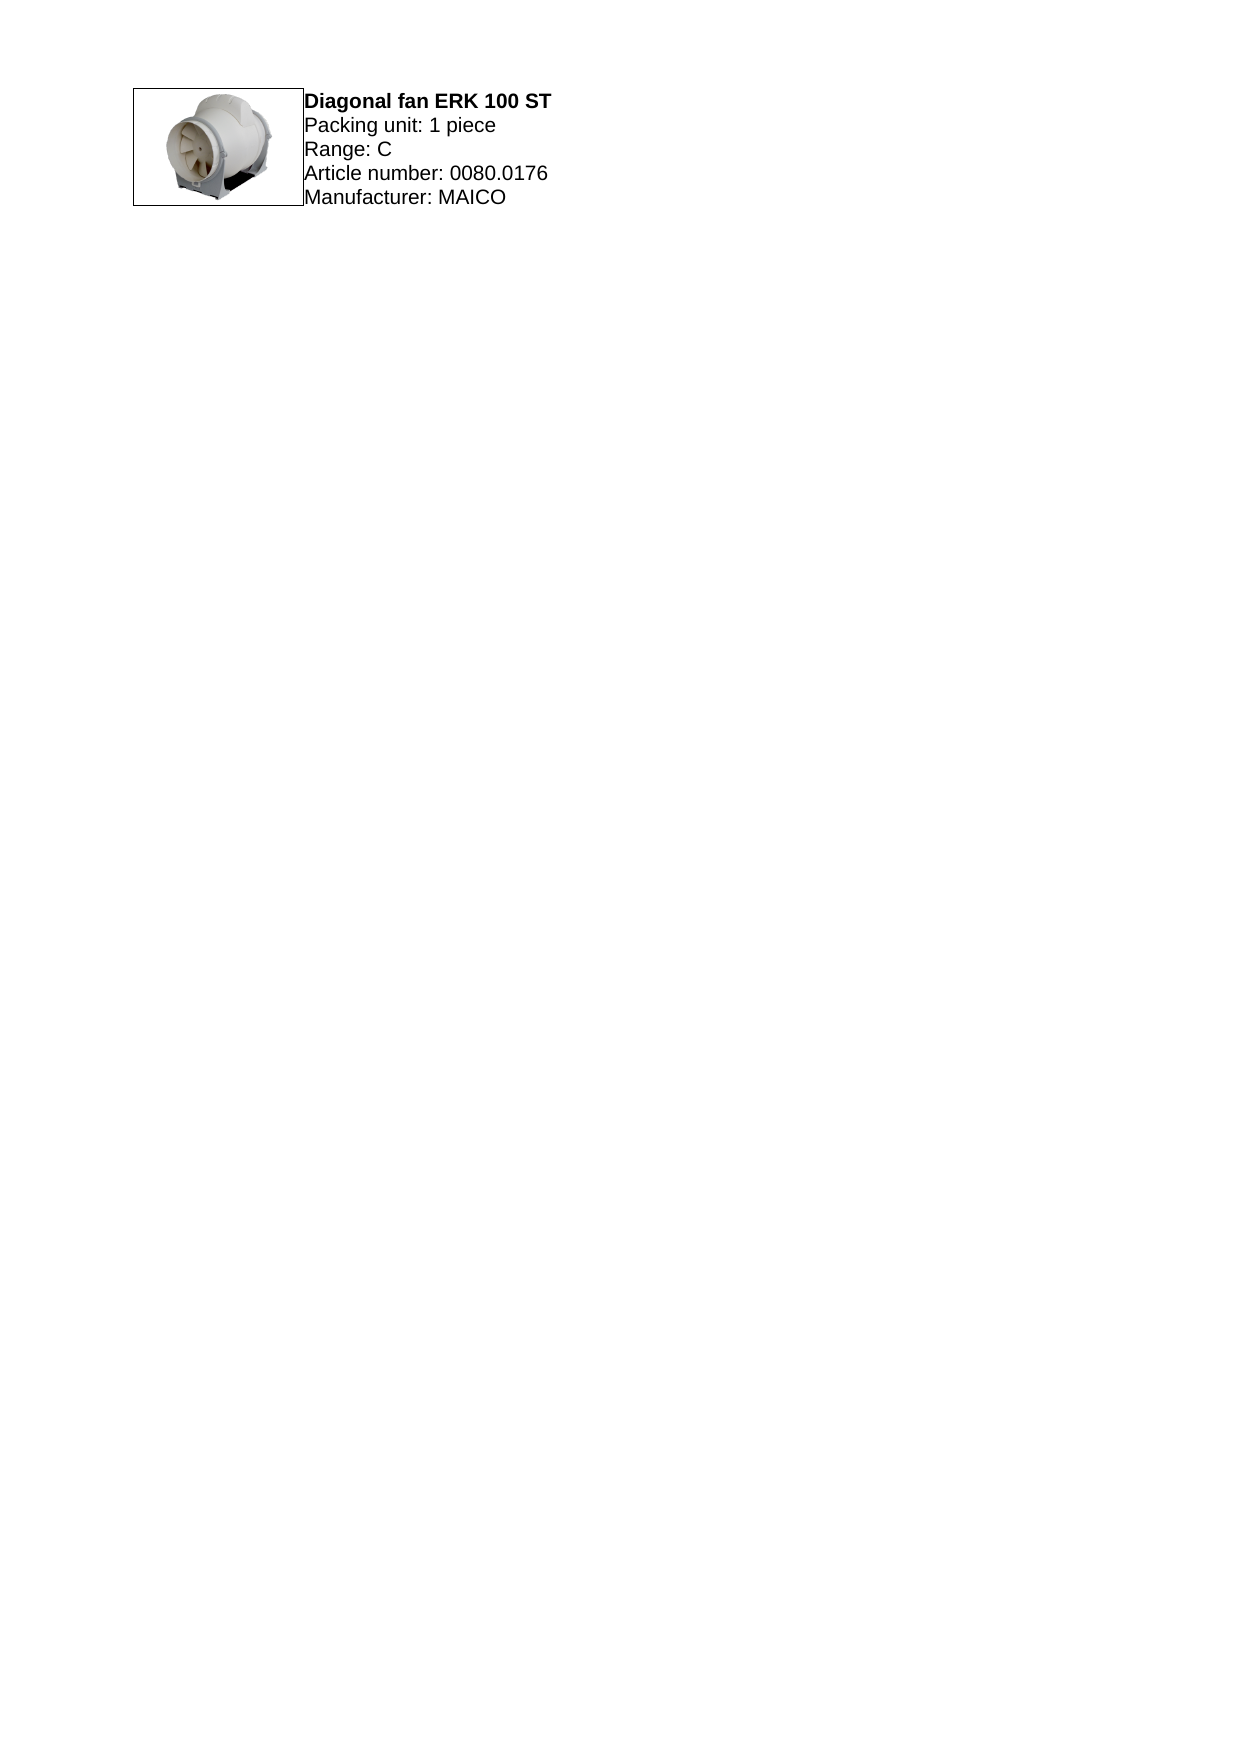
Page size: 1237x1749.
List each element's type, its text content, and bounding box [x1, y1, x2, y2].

picture [134, 89, 303, 205]
text Diagonal fan ERK 100 STPacking unit: 1 pieceRange: C Article number: 0080.0176Manufacturer: MAICO [133, 89, 1148, 208]
